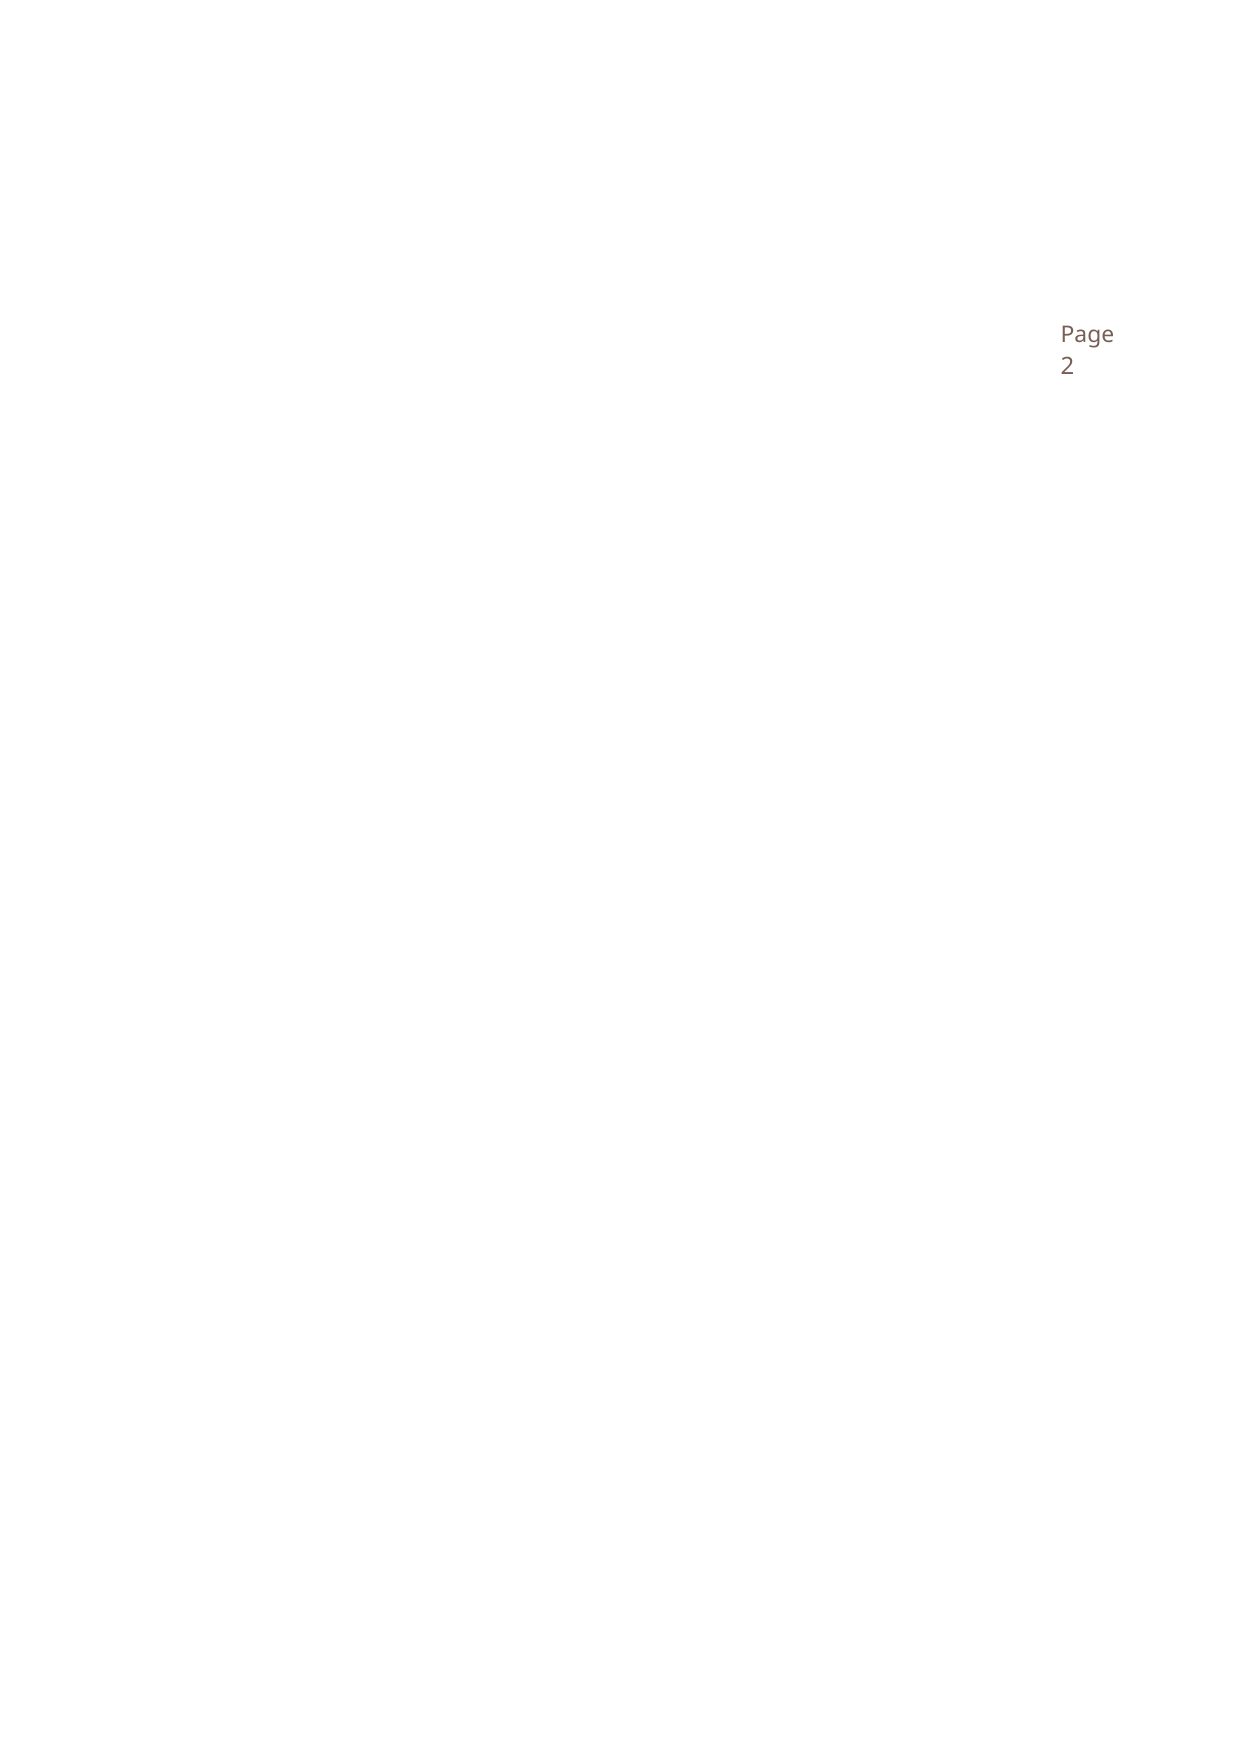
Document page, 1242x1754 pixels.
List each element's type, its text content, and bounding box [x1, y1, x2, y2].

text Page 2 [1060, 318, 1130, 382]
